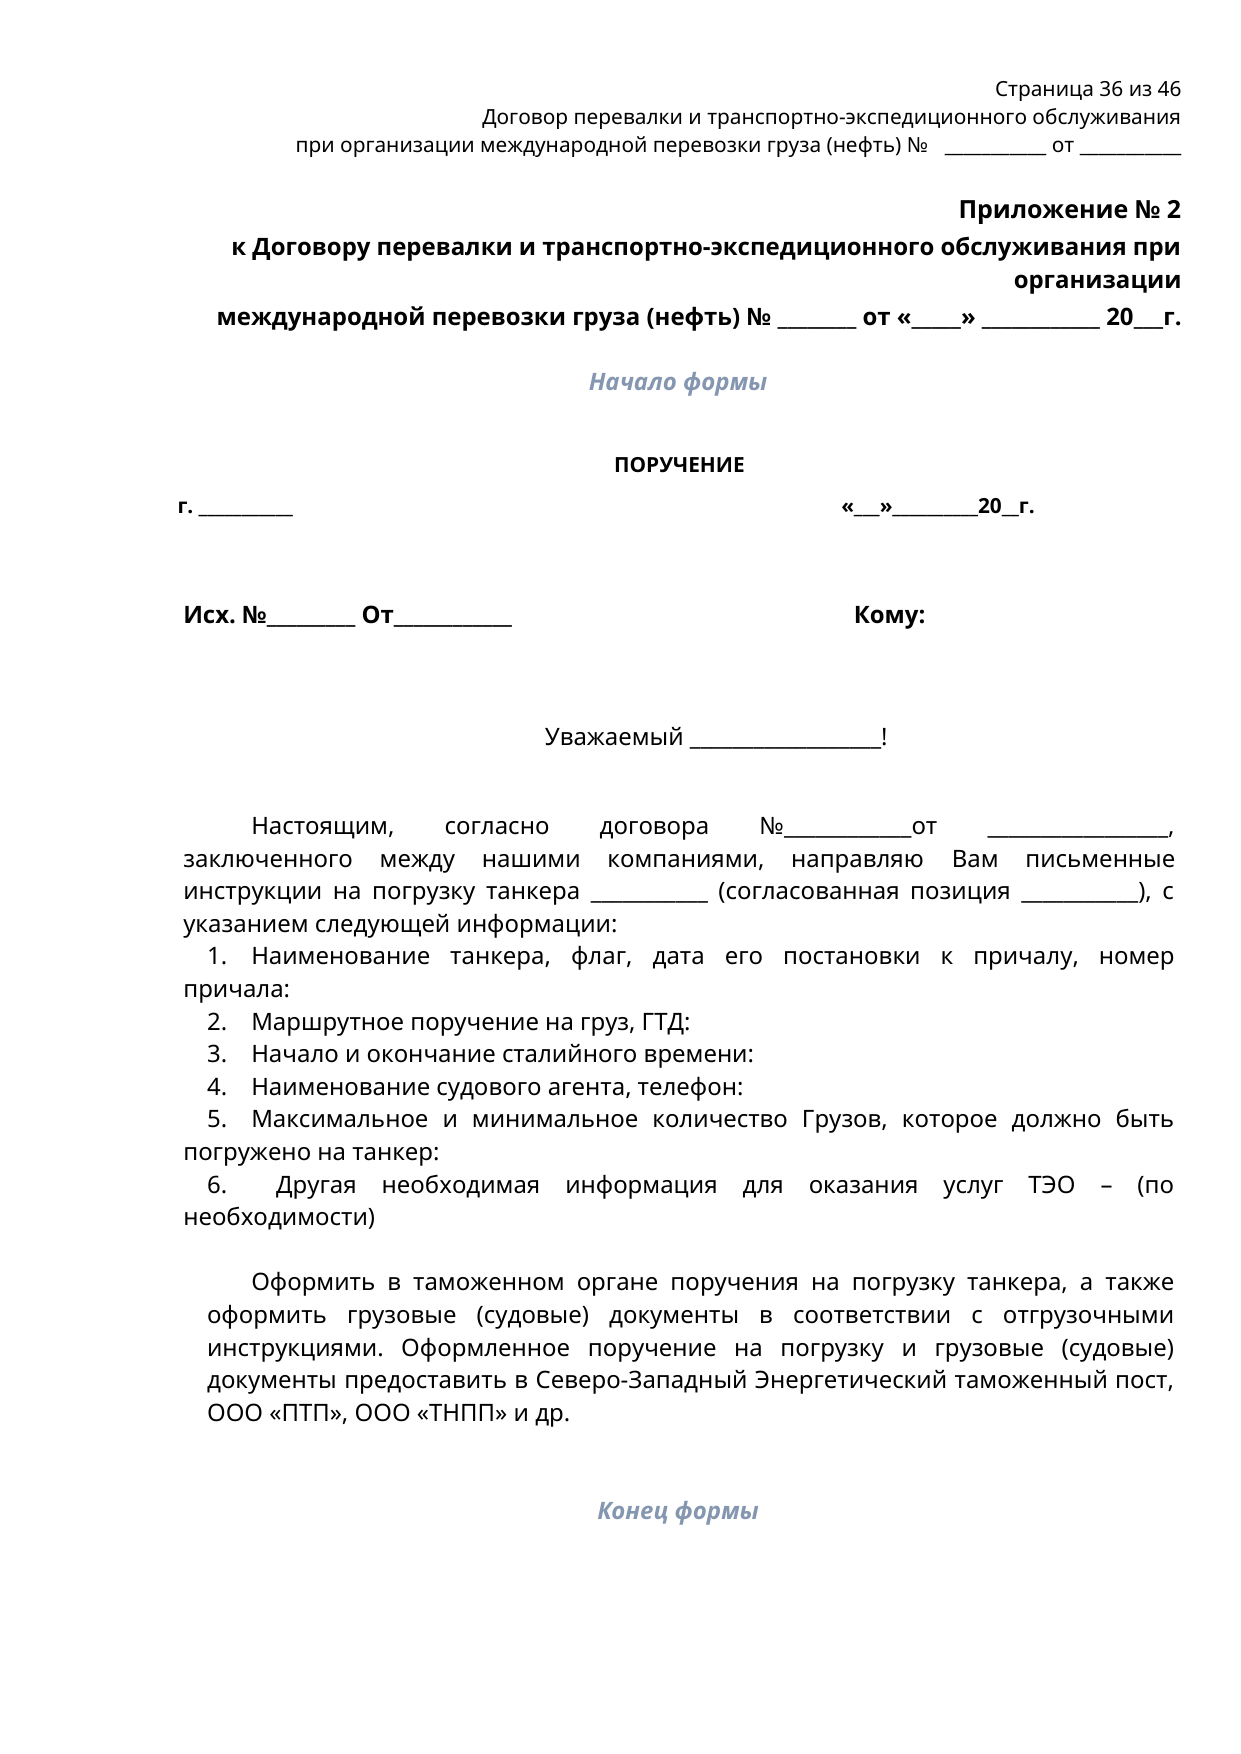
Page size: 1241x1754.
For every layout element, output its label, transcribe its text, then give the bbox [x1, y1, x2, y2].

list Наименование танкера, флаг, дата его постановки к причалу, номер причала: [183, 939, 1175, 1004]
list Наименование судового агента, телефон: [183, 1069, 1175, 1102]
text Конец формы [177, 1493, 1181, 1526]
text Уважаемый __________________! [183, 719, 1175, 752]
subtitle международной перевозки груза (нефть) № ________ от «_____» ____________ 20___г. [177, 299, 1181, 332]
text Настоящим, согласно договора №____________от _________________, заключенного между нашими компаниями, направляю Вам письменные инструкции на погрузку танкера ___________ (согласованная позиция ___________), с указанием следующей информации: [183, 809, 1175, 939]
text ПОРУЧЕНИЕ [177, 451, 1181, 479]
list Другая необходимая информация для оказания услуг ТЭО – (по необходимости) [183, 1167, 1175, 1233]
subtitle к Договору перевалки и транспортно-экспедиционного обслуживания при организации [177, 230, 1181, 295]
list Начало и окончание сталийного времени: [183, 1037, 1175, 1069]
text Исх. №_________ От____________ Кому: [183, 598, 1175, 630]
text г. ___________ «___»__________20__г. [177, 491, 1181, 520]
list Оформить в таможенном органе поручения на погрузку танкера, а также оформить грузовые (судовые) документы в соответствии с отгрузочными инструкциями. Оформленное поручение на погрузку и грузовые (судовые) документы предоставить в Северо-Западный Энергетический таможенный пост, ООО «ПТП», ООО «ТНПП» и др. [207, 1265, 1175, 1428]
text Начало формы [177, 364, 1181, 397]
subtitle Приложение № 2 [177, 192, 1181, 226]
list Максимальное и минимальное количество Грузов, которое должно быть погружено на танкер: [183, 1102, 1175, 1167]
list Маршрутное поручение на груз, ГТД: [183, 1004, 1175, 1037]
